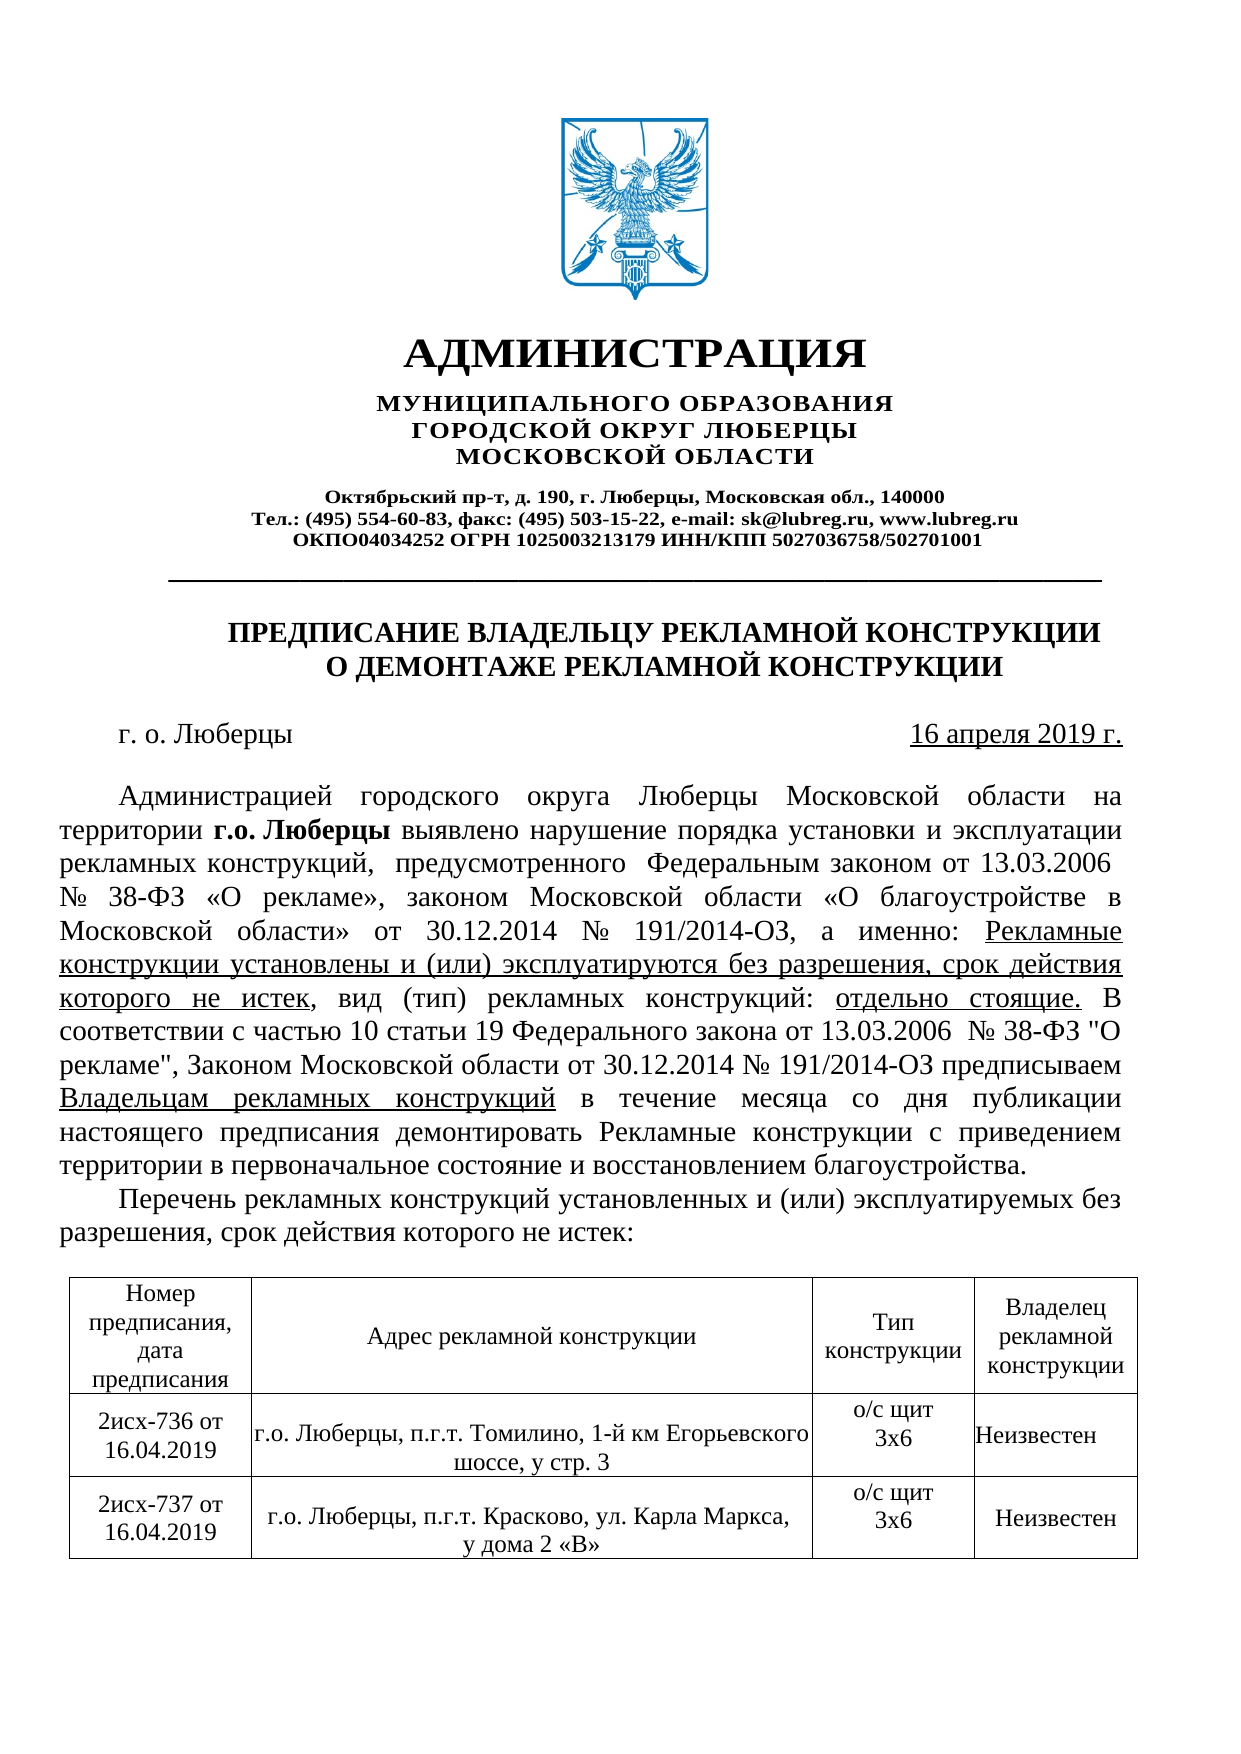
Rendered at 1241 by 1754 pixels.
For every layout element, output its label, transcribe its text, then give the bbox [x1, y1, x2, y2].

text ПРЕДПИСАНИЕ ВЛАДЕЛЬЦУ РЕКЛАМНОЙ КОНСТРУКЦИИ [177, 616, 1152, 649]
table_cell Неизвестен [975, 1394, 1137, 1476]
table_cell Неизвестен [975, 1477, 1137, 1558]
text Администрацией городского округа Люберцы Московской области на территории г.о. Люберцы выявлено нарушение порядка установки и эксплуатации рекламных конструкций, предусмотренного Федеральным законом от 13.03.2006 № 38-ФЗ «О рекламе», законом Московской области «О благоустройстве в Московской области» от 30.12.2014 № 191/2014-ОЗ, а именно: Рекламные конструкции установлены и (или) эксплуатируются без разрешения, срок действия которого не истек, вид (тип) рекламных конструкций: отдельно стоящие. В соответствии с частью 10 статьи 19 Федерального закона от 13.03.2006 № 38-ФЗ "О рекламе", Законом Московской области от 30.12.2014 № 191/2014-ОЗ предписываем Владельцам рекламных конструкций в течение месяца со дня публикации настоящего предписания демонтировать Рекламные конструкции с приведением территории в первоначальное состояние и восстановлением благоустройства. [59, 778, 1122, 975]
table_header Владелец рекламной конструкции [975, 1278, 1137, 1393]
text г. о. Люберцы 16 апреля 2019 г. [118, 716, 1152, 750]
table_cell о/с щит 3х6 [813, 1394, 974, 1476]
text АДМИНИСТРАЦИЯ [0, 328, 1240, 376]
table_header Тип конструкции [813, 1278, 974, 1393]
table_header Адрес рекламной конструкции [252, 1278, 812, 1393]
picture [561, 118, 709, 300]
table_cell 2исх-736 от 16.04.2019 [70, 1394, 251, 1476]
text МУНИЦИПАЛЬНОГО ОБРАЗОВАНИЯ [0, 390, 1240, 417]
text ________________________________________________________________ [118, 551, 1152, 584]
text Администрацией городского округа Люберцы Московской области на территории г.о. Люберцы выявлено нарушение порядка установки и эксплуатации рекламных конструкций, предусмотренного Федеральным законом от 13.03.2006 № 38-ФЗ «О рекламе», законом Московской области «О благоустройстве в Московской области» от 30.12.2014 № 191/2014-ОЗ, а именно: Рекламные конструкции установлены и (или) эксплуатируются без разрешения, срок действия которого не истек, вид (тип) рекламных конструкций: отдельно стоящие. В соответствии с частью 10 статьи 19 Федерального закона от 13.03.2006 № 38-ФЗ "О рекламе", Законом Московской области от 30.12.2014 № 191/2014-ОЗ предписываем Владельцам рекламных конструкций в течение месяца со дня публикации настоящего предписания демонтировать Рекламные конструкции с приведением территории в первоначальное состояние и восстановлением благоустройства. [59, 977, 1122, 1181]
table_cell 2исх-737 от 16.04.2019 [70, 1477, 251, 1558]
table_cell о/с щит 3х6 [813, 1477, 974, 1558]
text Перечень рекламных конструкций установленных и (или) эксплуатируемых без разрешения, срок действия которого не истек: [59, 1181, 1122, 1248]
text О ДЕМОНТАЖЕ РЕКЛАМНОЙ КОНСТРУКЦИИ [177, 649, 1152, 683]
text Октябрьский пр-т, д. 190, г. Люберцы, Московская обл., 140000 Тел.: (495) 554-60-83, факс: (495) 503-15-22, e-mail: sk@lubreg.ru, www.lubreg.ru ОКПО04034252 ОГРН 1025003213179 ИНН/КПП 5027036758/502701001 [0, 486, 1240, 551]
text ГОРОДСКОЙ ОКРУГ ЛЮБЕРЦЫ МОСКОВСКОЙ ОБЛАСТИ [0, 417, 1240, 469]
table_cell г.о. Люберцы, п.г.т. Красково, ул. Карла Маркса, у дома 2 «В» [252, 1477, 812, 1558]
table_header Номер предписания, дата предписания [70, 1278, 251, 1393]
table_cell г.о. Люберцы, п.г.т. Томилино, 1-й км Егорьевского шоссе, у стр. 3 [252, 1394, 812, 1476]
